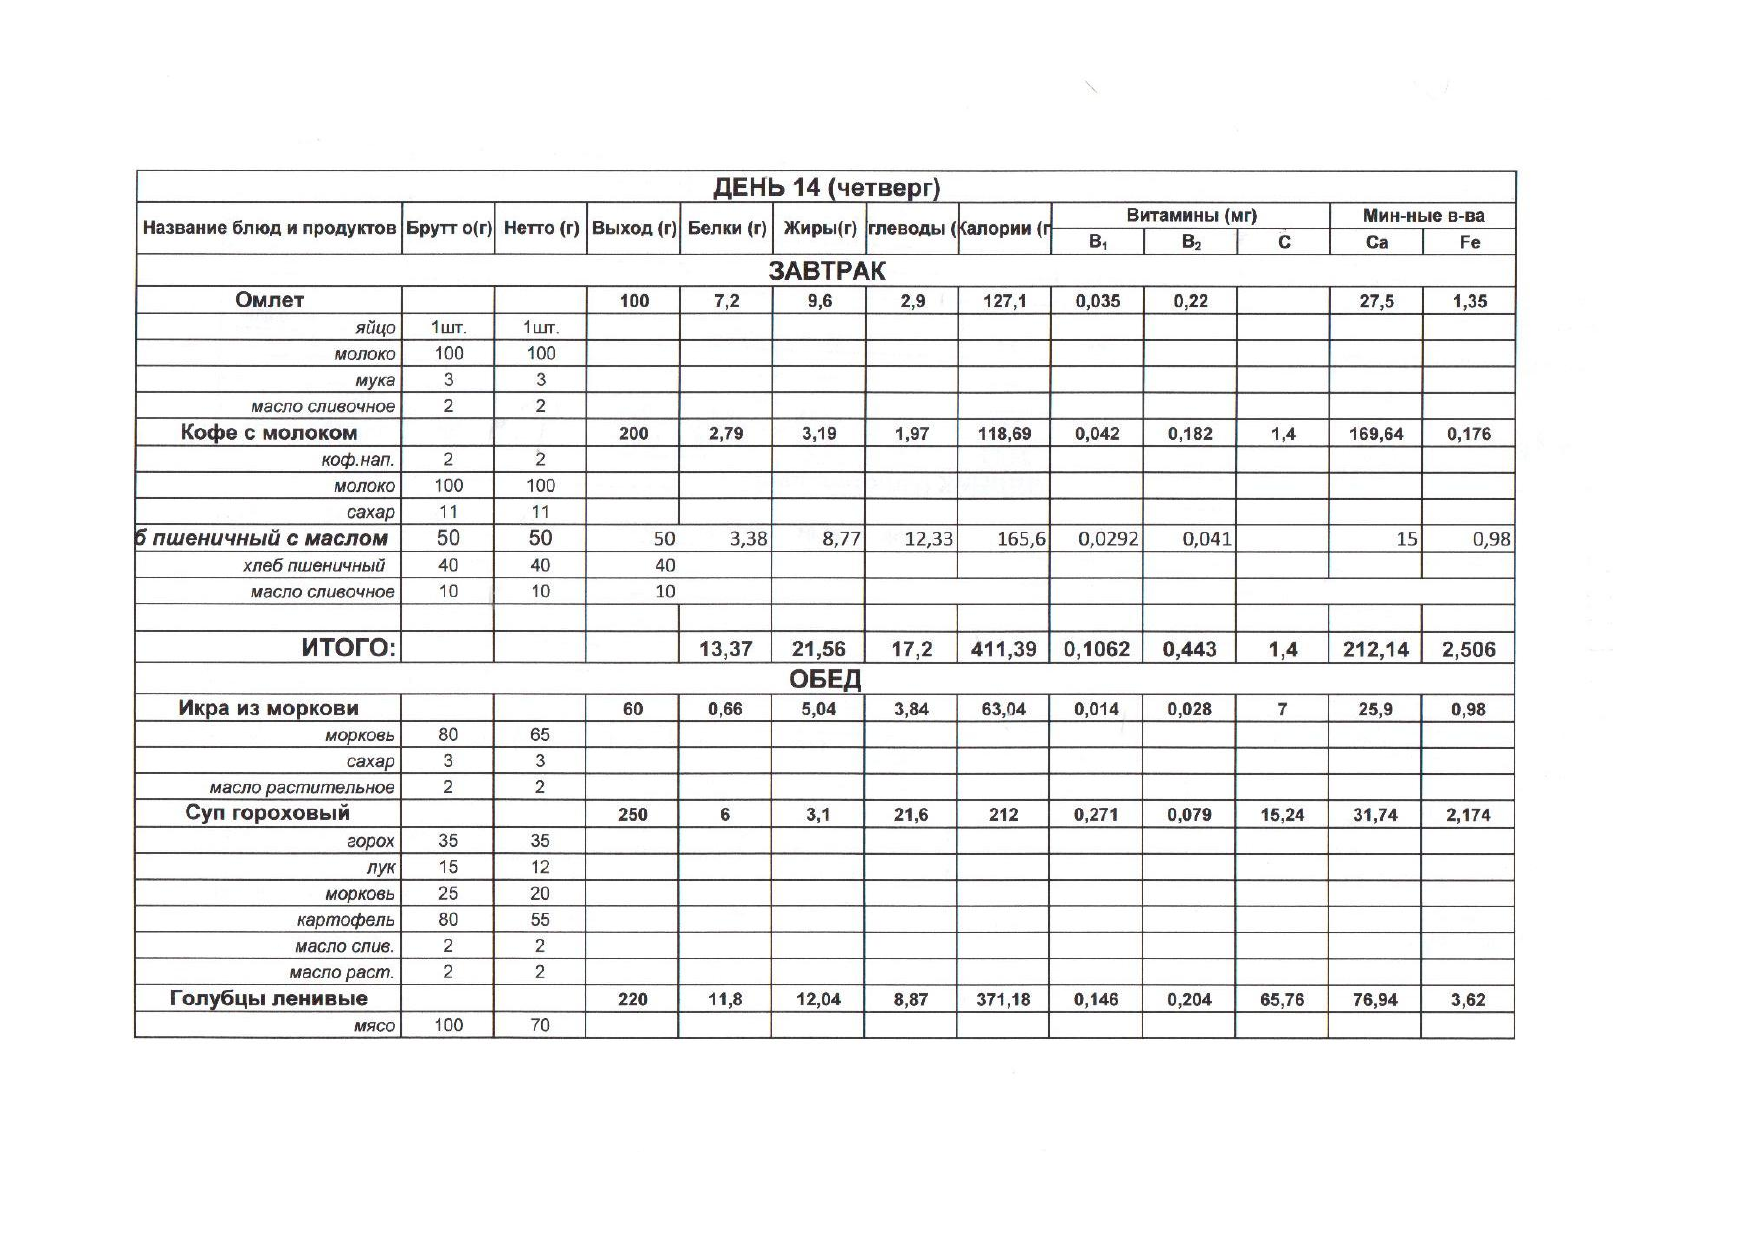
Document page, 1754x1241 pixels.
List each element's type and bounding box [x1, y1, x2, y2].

picture [118, 75, 1636, 1152]
